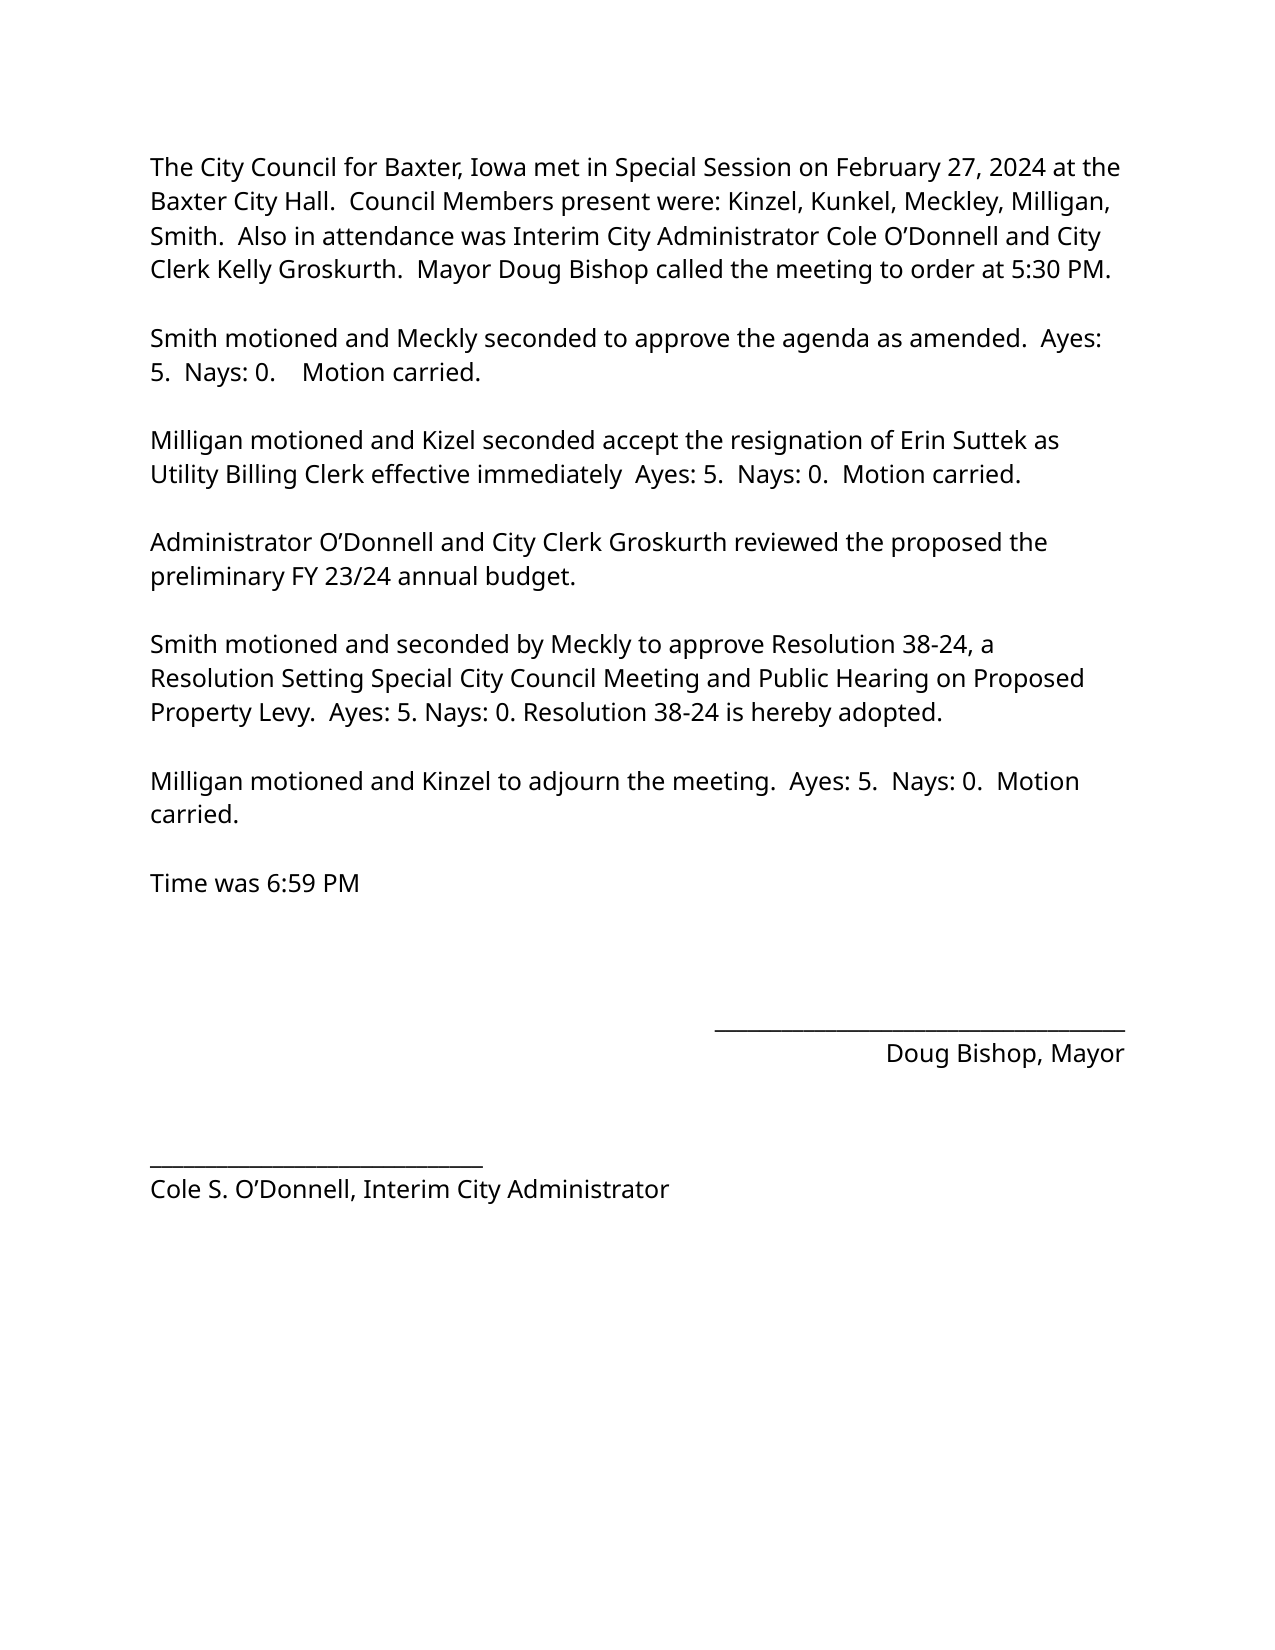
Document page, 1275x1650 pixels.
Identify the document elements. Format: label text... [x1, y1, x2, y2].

text Cole S. O’Donnell, Interim City Administrator [150, 1172, 1125, 1206]
text The City Council for Baxter, Iowa met in Special Session on February 27, 2024 at the Baxter City Hall. Council Members present were: Kinzel, Kunkel, Meckley, Milligan, Smith. Also in attendance was Interim City Administrator Cole O’Donnell and City Clerk Kelly Groskurth. Mayor Doug Bishop called the meeting to order at 5:30 PM. [150, 150, 1125, 286]
text Time was 6:59 PM [150, 865, 1125, 899]
text _____________________________________ [150, 1002, 1125, 1036]
text Administrator O’Donnell and City Clerk Groskurth reviewed the proposed the preliminary FY 23/24 annual budget. [150, 525, 1125, 593]
text Doug Bishop, Mayor [225, 1036, 1125, 1070]
text Smith motioned and seconded by Meckly to approve Resolution 38-24, a Resolution Setting Special City Council Meeting and Public Hearing on Proposed Property Levy. Ayes: 5. Nays: 0. Resolution 38-24 is hereby adopted. [150, 627, 1125, 729]
text ______________________________ [150, 1138, 1125, 1172]
text Smith motioned and Meckly seconded to approve the agenda as amended. Ayes: 5. Nays: 0. Motion carried. [150, 320, 1125, 388]
text Milligan motioned and Kizel seconded accept the resignation of Erin Suttek as Utility Billing Clerk effective immediately Ayes: 5. Nays: 0. Motion carried. [150, 422, 1125, 491]
text Milligan motioned and Kinzel to adjourn the meeting. Ayes: 5. Nays: 0. Motion carried. [150, 763, 1125, 831]
